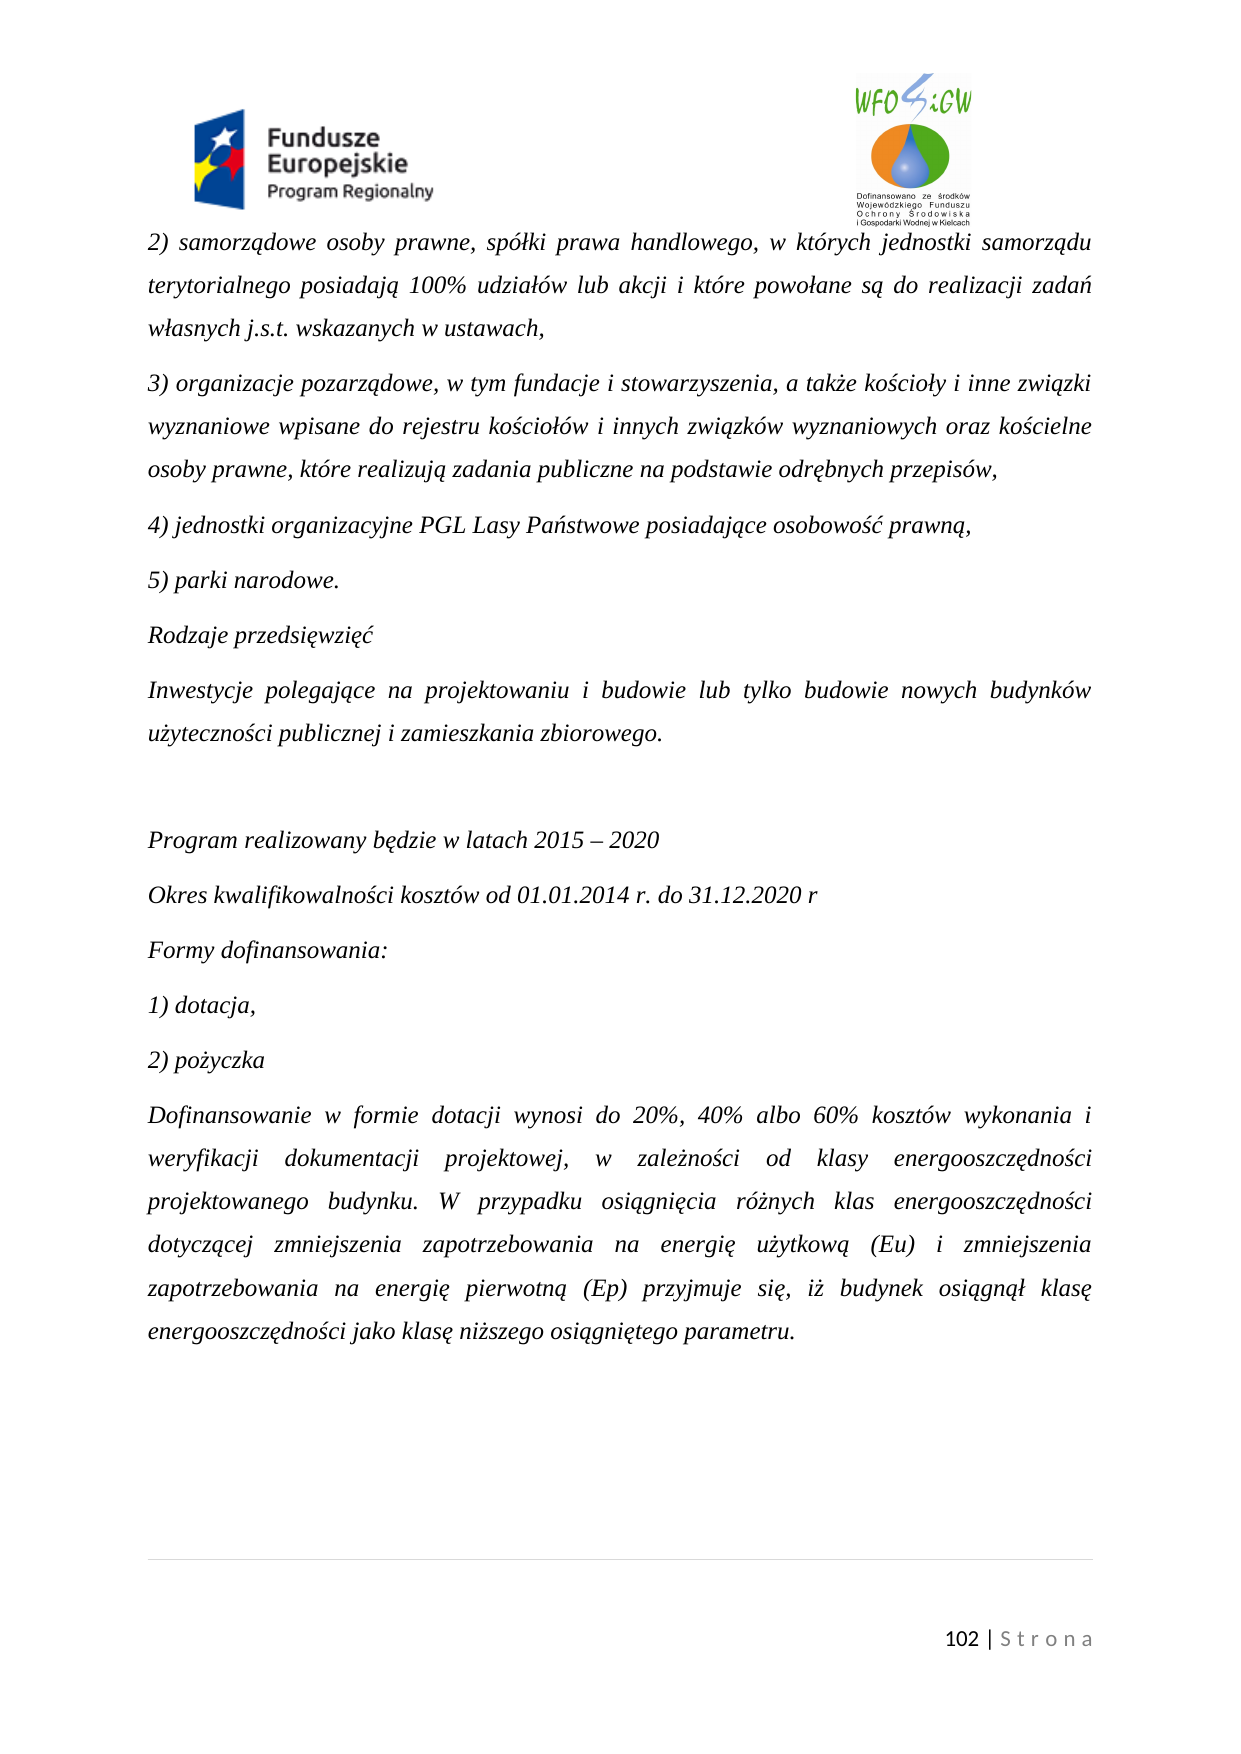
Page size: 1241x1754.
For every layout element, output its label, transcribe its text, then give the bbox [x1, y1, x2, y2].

text 2) pożyczka [148, 1045, 1093, 1074]
text Rodzaje przedsięwzięć [148, 620, 1093, 649]
text Dofinansowanie w formie dotacji wynosi do 20%, 40% albo 60% kosztów wykonania i weryfikacji dokumentacji projektowej, w zależności od klasy energooszczędności projektowanego budynku. W przypadku osiągnięcia różnych klas energooszczędności dotyczącej zmniejszenia zapotrzebowania na energię użytkową (Eu) i zmniejszenia zapotrzebowania na energię pierwotną (Ep) przyjmuje się, iż budynek osiągnął klasę energooszczędności jako klasę niższego osiągniętego parametru. [148, 1100, 1093, 1344]
text Program realizowany będzie w latach 2015 – 2020 [148, 825, 1093, 853]
text 5) parki narodowe. [148, 565, 1093, 593]
picture [173, 97, 463, 227]
picture [855, 73, 972, 227]
text 1) dotacja, [148, 990, 1093, 1019]
text 3) organizacje pozarządowe, w tym fundacje i stowarzyszenia, a także kościoły i inne związki wyznaniowe wpisane do rejestru kościołów i innych związków wyznaniowych oraz kościelne osoby prawne, które realizują zadania publiczne na podstawie odrębnych przepisów, [148, 368, 1093, 483]
text Okres kwalifikowalności kosztów od 01.01.2014 r. do 31.12.2020 r [148, 880, 1093, 908]
text Inwestycje polegające na projektowaniu i budowie lub tylko budowie nowych budynków użyteczności publicznej i zamieszkania zbiorowego. [148, 675, 1093, 747]
text 2) samorządowe osoby prawne, spółki prawa handlowego, w których jednostki samorządu terytorialnego posiadają 100% udziałów lub akcji i które powołane są do realizacji zadań własnych j.s.t. wskazanych w ustawach, [148, 227, 1093, 342]
text Formy dofinansowania: [148, 935, 1093, 964]
text 4) jednostki organizacyjne PGL Lasy Państwowe posiadające osobowość prawną, [148, 510, 1093, 538]
